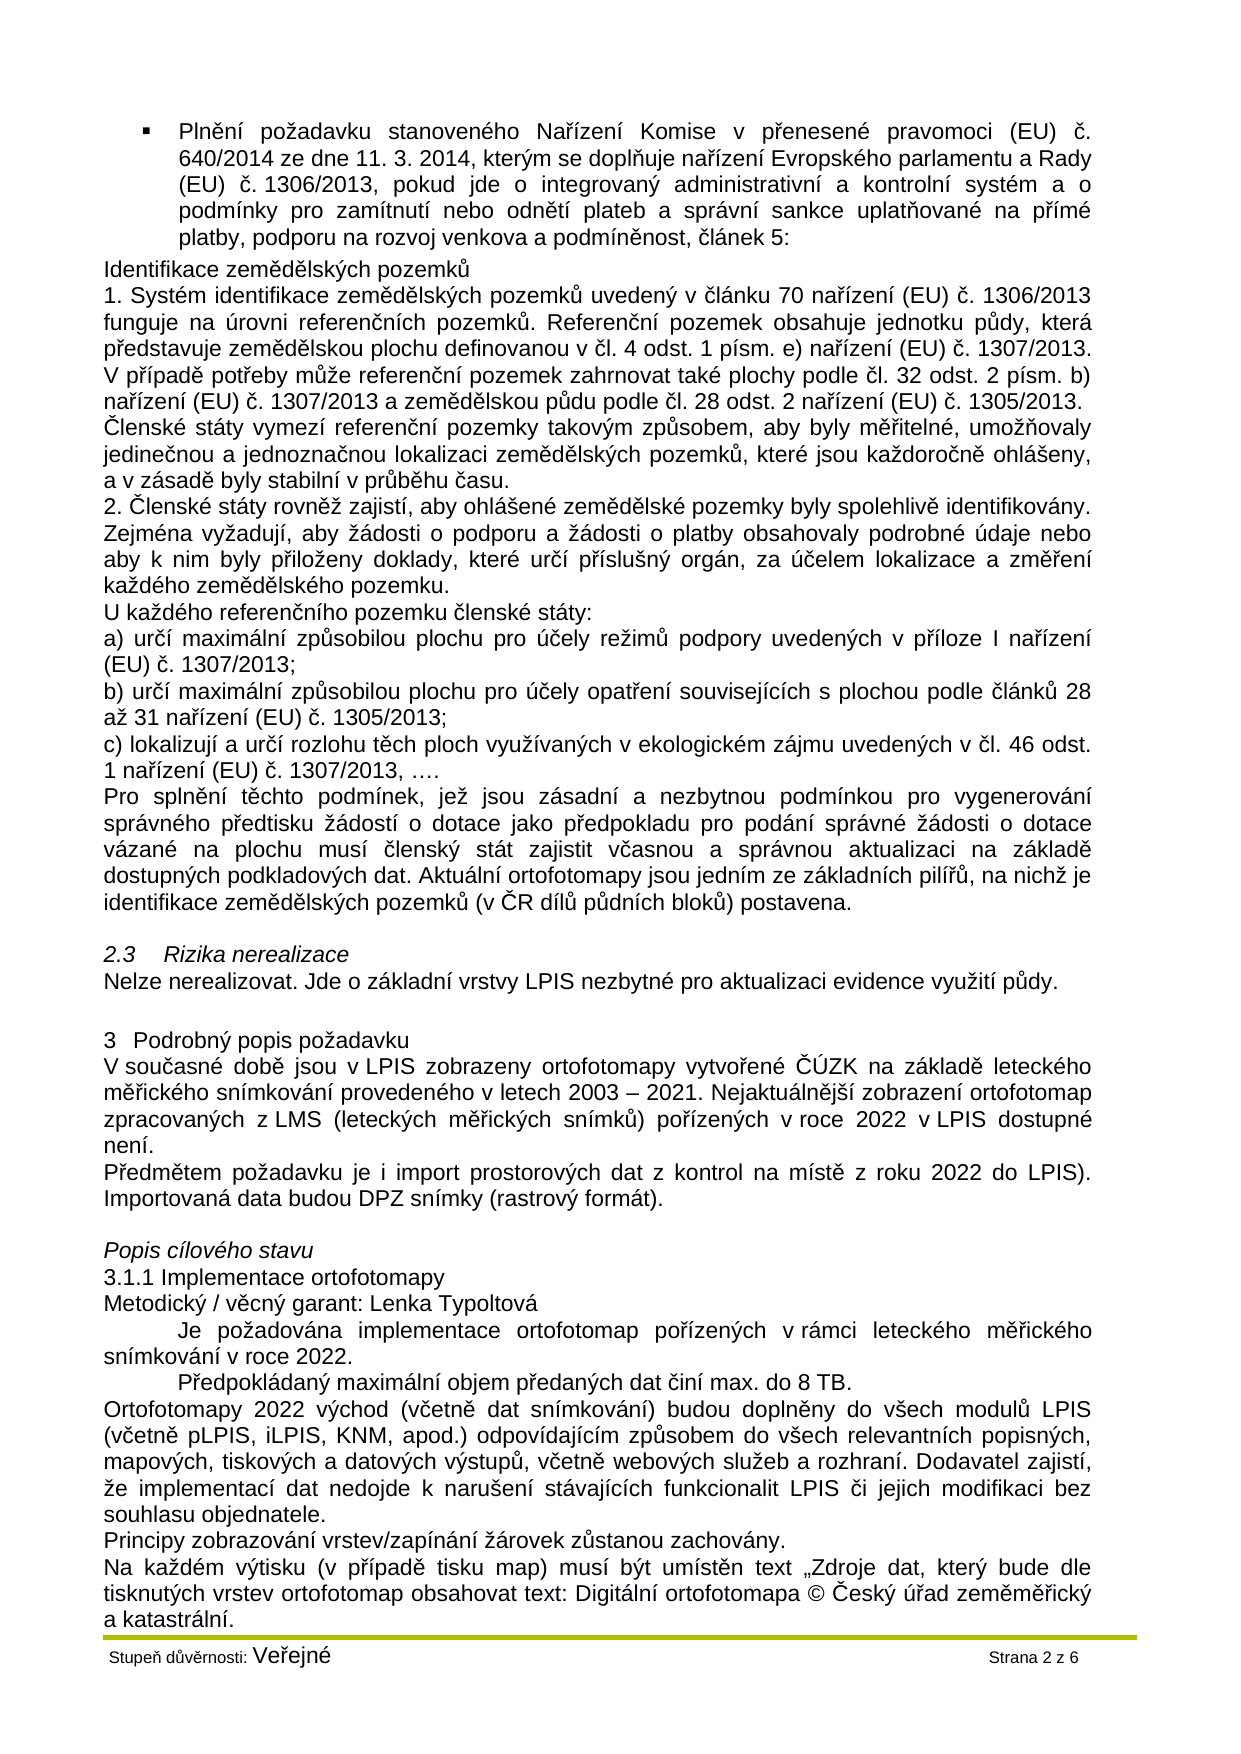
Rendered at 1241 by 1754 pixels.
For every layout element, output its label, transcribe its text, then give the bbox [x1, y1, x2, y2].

text Na každém výtisku (v případě tisku map) musí být umístěn text „Zdroje dat, který bude dle tisknutých vrstev ortofotomap obsahovat text: Digitální ortofotomapa © Český úřad zeměměřický a katastrální. [103, 1554, 1092, 1633]
subtitle Rizika nerealizace [103, 941, 1092, 968]
subtitle Popis cílového stavu [103, 1237, 1092, 1264]
subtitle Podrobný popis požadavku [103, 1027, 1092, 1053]
text Metodický / věcný garant: Lenka Typoltová [103, 1290, 1092, 1317]
text U každého referenčního pozemku členské státy: [103, 599, 1092, 625]
subtitle 3.1.1 Implementace ortofotomapy [103, 1264, 1092, 1290]
text Členské státy vymezí referenční pozemky takovým způsobem, aby byly měřitelné, umožňovaly jedinečnou a jednoznačnou lokalizaci zemědělských pozemků, které jsou každoročně ohlášeny, a v zásadě byly stabilní v průběhu času. [103, 414, 1092, 493]
text 1. Systém identifikace zemědělských pozemků uvedený v článku 70 nařízení (EU) č. 1306/2013 funguje na úrovni referenčních pozemků. Referenční pozemek obsahuje jednotku půdy, která představuje zemědělskou plochu definovanou v čl. 4 odst. 1 písm. e) nařízení (EU) č. 1307/2013. V případě potřeby může referenční pozemek zahrnovat také plochy podle čl. 32 odst. 2 písm. b) nařízení (EU) č. 1307/2013 a zemědělskou půdu podle čl. 28 odst. 2 nařízení (EU) č. 1305/2013. [103, 282, 1092, 414]
text Je požadována implementace ortofotomap pořízených v rámci leteckého měřického snímkování v roce 2022. [103, 1317, 1092, 1369]
list Plnění požadavku stanoveného Nařízení Komise v přenesené pravomoci (EU) č. 640/2014 ze dne 11. 3. 2014, kterým se doplňuje nařízení Evropského parlamentu a Rady (EU) č. 1306/2013, pokud jde o integrovaný administrativní a kontrolní systém a o podmínky pro zamítnutí nebo odnětí plateb a správní sankce uplatňované na přímé platby, podporu na rozvoj venkova a podmíněnost, článek 5: [141, 118, 1092, 250]
text a) určí maximální způsobilou plochu pro účely režimů podpory uvedených v příloze I nařízení (EU) č. 1307/2013; [103, 625, 1092, 678]
text Principy zobrazování vrstev/zapínání žárovek zůstanou zachovány. [103, 1527, 1092, 1554]
text c) lokalizují a určí rozlohu těch ploch využívaných v ekologickém zájmu uvedených v čl. 46 odst. 1 nařízení (EU) č. 1307/2013, …. [103, 731, 1092, 783]
text Pro splnění těchto podmínek, jež jsou zásadní a nezbytnou podmínkou pro vygenerování správného předtisku žádostí o dotace jako předpokladu pro podání správné žádosti o dotace vázané na plochu musí členský stát zajistit včasnou a správnou aktualizaci na základě dostupných podkladových dat. Aktuální ortofotomapy jsou jedním ze základních pilířů, na nichž je identifikace zemědělských pozemků (v ČR dílů půdních bloků) postavena. [103, 783, 1092, 915]
text b) určí maximální způsobilou plochu pro účely opatření souvisejících s plochou podle článků 28 až 31 nařízení (EU) č. 1305/2013; [103, 678, 1092, 731]
text 2. Členské státy rovněž zajistí, aby ohlášené zemědělské pozemky byly spolehlivě identifikovány. Zejména vyžadují, aby žádosti o podporu a žádosti o platby obsahovaly podrobné údaje nebo aby k nim byly přiloženy doklady, které určí příslušný orgán, za účelem lokalizace a změření každého zemědělského pozemku. [103, 493, 1092, 599]
text Předmětem požadavku je i import prostorových dat z kontrol na místě z roku 2022 do LPIS). Importovaná data budou DPZ snímky (rastrový formát). [103, 1158, 1092, 1211]
text Předpokládaný maximální objem předaných dat činí max. do 8 TB. [103, 1369, 1092, 1396]
text Identifikace zemědělských pozemků [103, 256, 1092, 282]
text Nelze nerealizovat. Jde o základní vrstvy LPIS nezbytné pro aktualizaci evidence využití půdy. [103, 968, 1092, 994]
text V současné době jsou v LPIS zobrazeny ortofotomapy vytvořené ČÚZK na základě leteckého měřického snímkování provedeného v letech 2003 – 2021. Nejaktuálnější zobrazení ortofotomap zpracovaných z LMS (leteckých měřických snímků) pořízených v roce 2022 v LPIS dostupné není. [103, 1053, 1092, 1158]
text Ortofotomapy 2022 východ (včetně dat snímkování) budou doplněny do všech modulů LPIS (včetně pLPIS, iLPIS, KNM, apod.) odpovídajícím způsobem do všech relevantních popisných, mapových, tiskových a datových výstupů, včetně webových služeb a rozhraní. Dodavatel zajistí, že implementací dat nedojde k narušení stávajících funkcionalit LPIS či jejich modifikaci bez souhlasu objednatele. [103, 1396, 1092, 1527]
